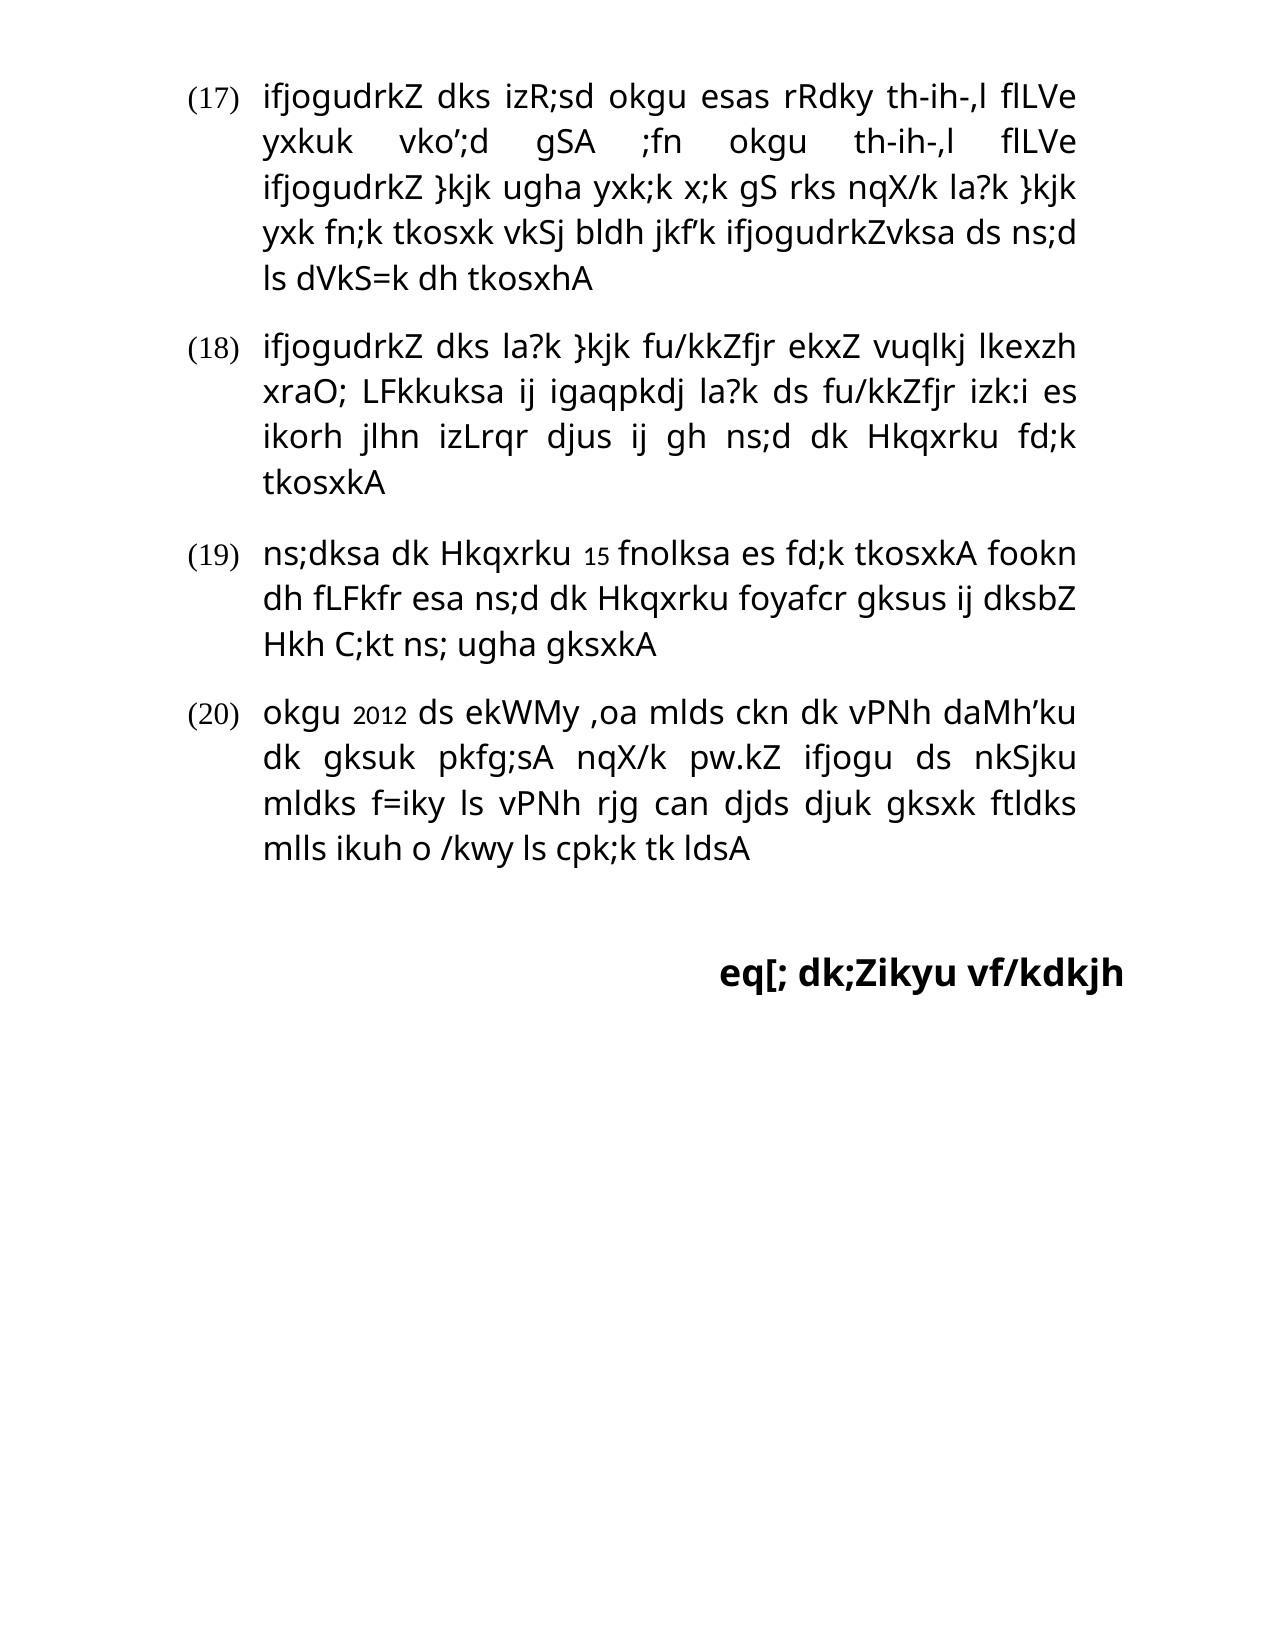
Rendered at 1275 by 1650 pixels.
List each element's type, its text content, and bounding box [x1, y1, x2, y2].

list ifjogudrkZ dks izR;sd okgu esas rRdky th-ih-,l flLVe yxkuk vko’;d gSA ;fn okgu th-ih-,l flLVe ifjogudrkZ }kjk ugha yxk;k x;k gS rks nqX/k la?k }kjk yxk fn;k tkosxk vkSj bldh jkf’k ifjogudrkZvksa ds ns;d ls dVkS=k dh tkosxhA [187, 73, 1078, 300]
list ifjogudrkZ dks la?k }kjk fu/kkZfjr ekxZ vuqlkj lkexzh xraO; LFkkuksa ij igaqpkdj la?k ds fu/kkZfjr izk:i es ikorh jlhn izLrqr djus ij gh ns;d dk Hkqxrku fd;k tkosxkA [187, 322, 1078, 504]
list okgu 2012 ds ekWMy ,oa mlds ckn dk vPNh daMh’ku dk gksuk pkfg;sA nqX/k pw.kZ ifjogu ds nkSjku mldks f=iky ls vPNh rjg can djds djuk gksxk ftldks mlls ikuh o /kwy ls cpk;k tk ldsA [187, 688, 1078, 870]
list ns;dksa dk Hkqxrku 15 fnolksa es fd;k tkosxkA fookn dh fLFkfr esa ns;d dk Hkqxrku foyafcr gksus ij dksbZ Hkh C;kt ns; ugha gksxkA [187, 529, 1078, 666]
text eq[; dk;Zikyu vf/kdkjh [300, 947, 1125, 998]
